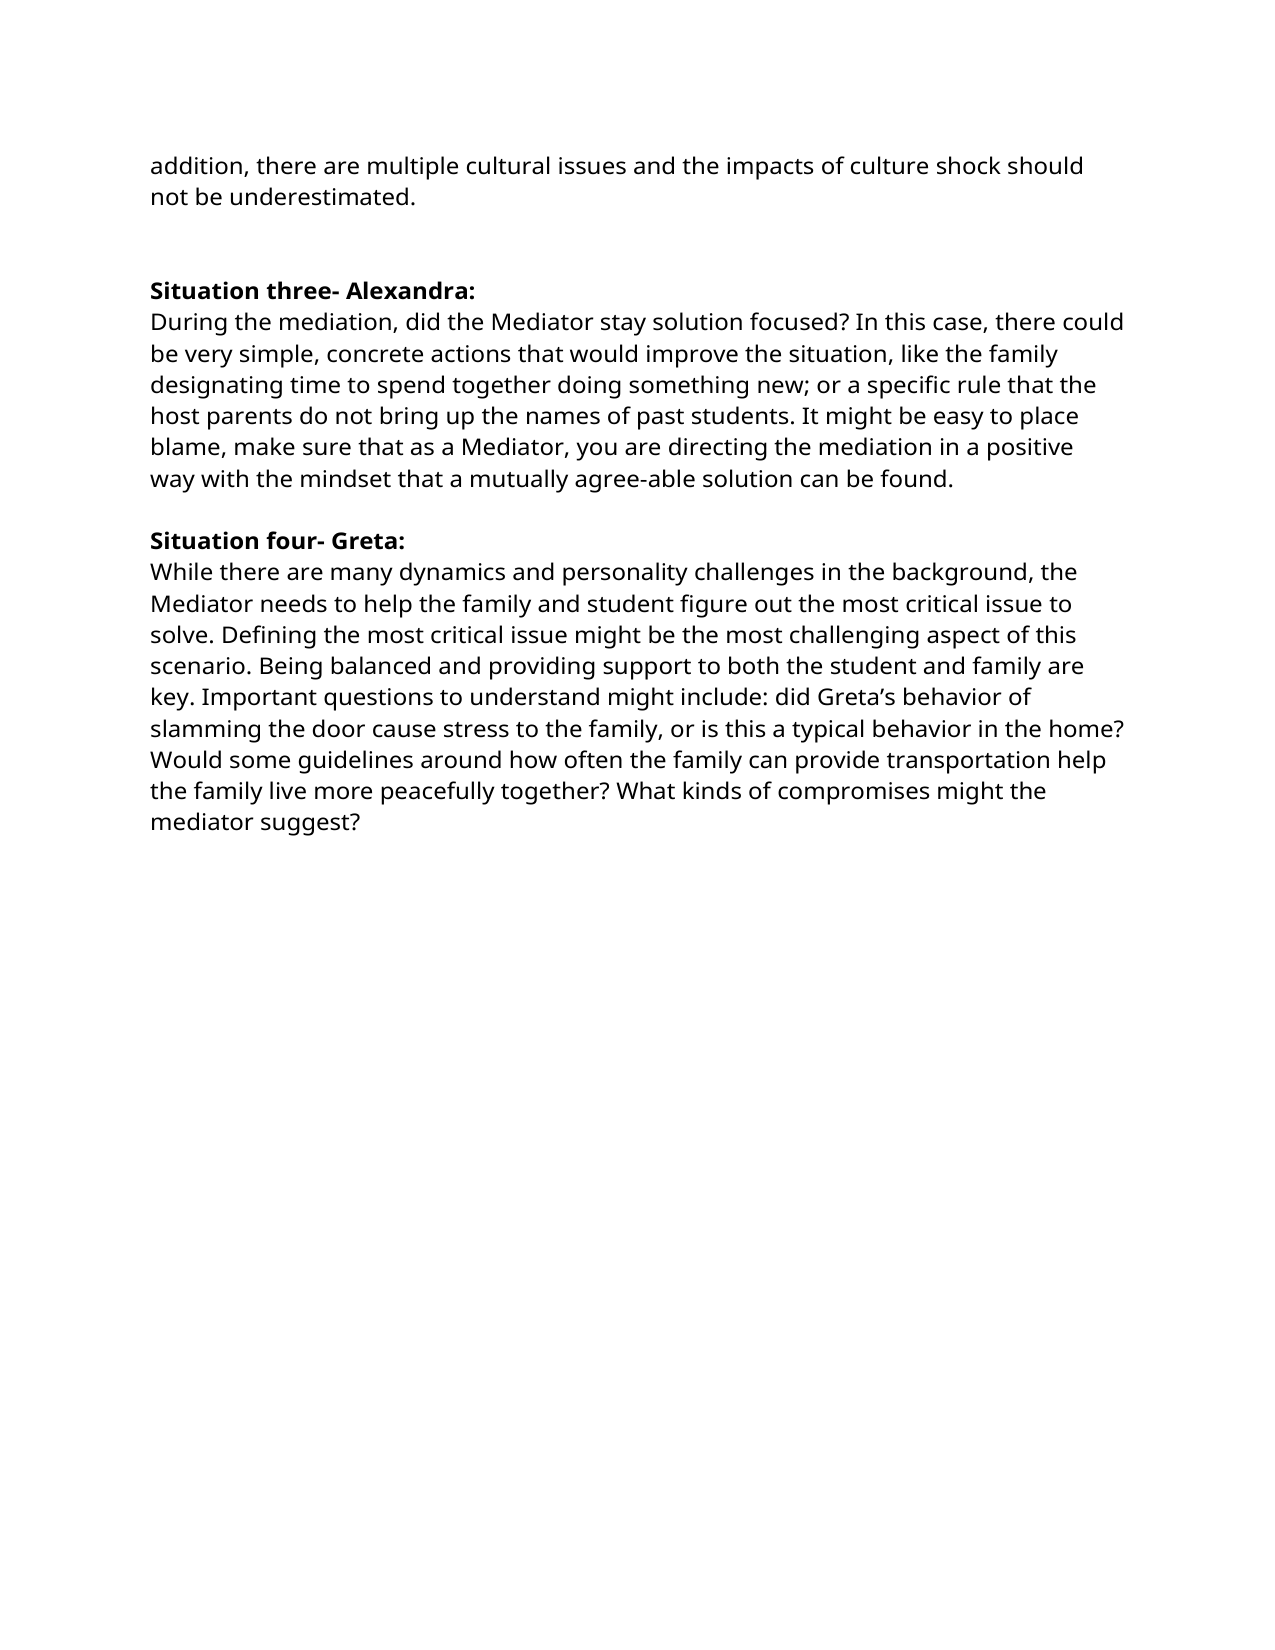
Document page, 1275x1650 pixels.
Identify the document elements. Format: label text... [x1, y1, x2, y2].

text Situation three- Alexandra: [150, 275, 1125, 306]
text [150, 150, 1125, 212]
text While there are many dynamics and personality challenges in the background, the Mediator needs to help the family and student figure out the most critical issue to solve. Defining the most critical issue might be the most challenging aspect of this scenario. Being balanced and providing support to both the student and family are key. Important questions to understand might include: did Greta’s behavior of slamming the door cause stress to the family, or is this a typical behavior in the home? Would some guidelines around how often the family can provide transportation help the family live more peacefully together? What kinds of compromises might the mediator suggest? [150, 556, 1125, 837]
text During the mediation, did the Mediator stay solution focused? In this case, there could be very simple, concrete actions that would improve the situation, like the family designating time to spend together doing something new; or a specific rule that the host parents do not bring up the names of past students. It might be easy to place blame, make sure that as a Mediator, you are directing the mediation in a positive way with the mindset that a mutually agree-able solution can be found. [150, 306, 1125, 494]
text Situation four- Greta: [150, 525, 1125, 556]
